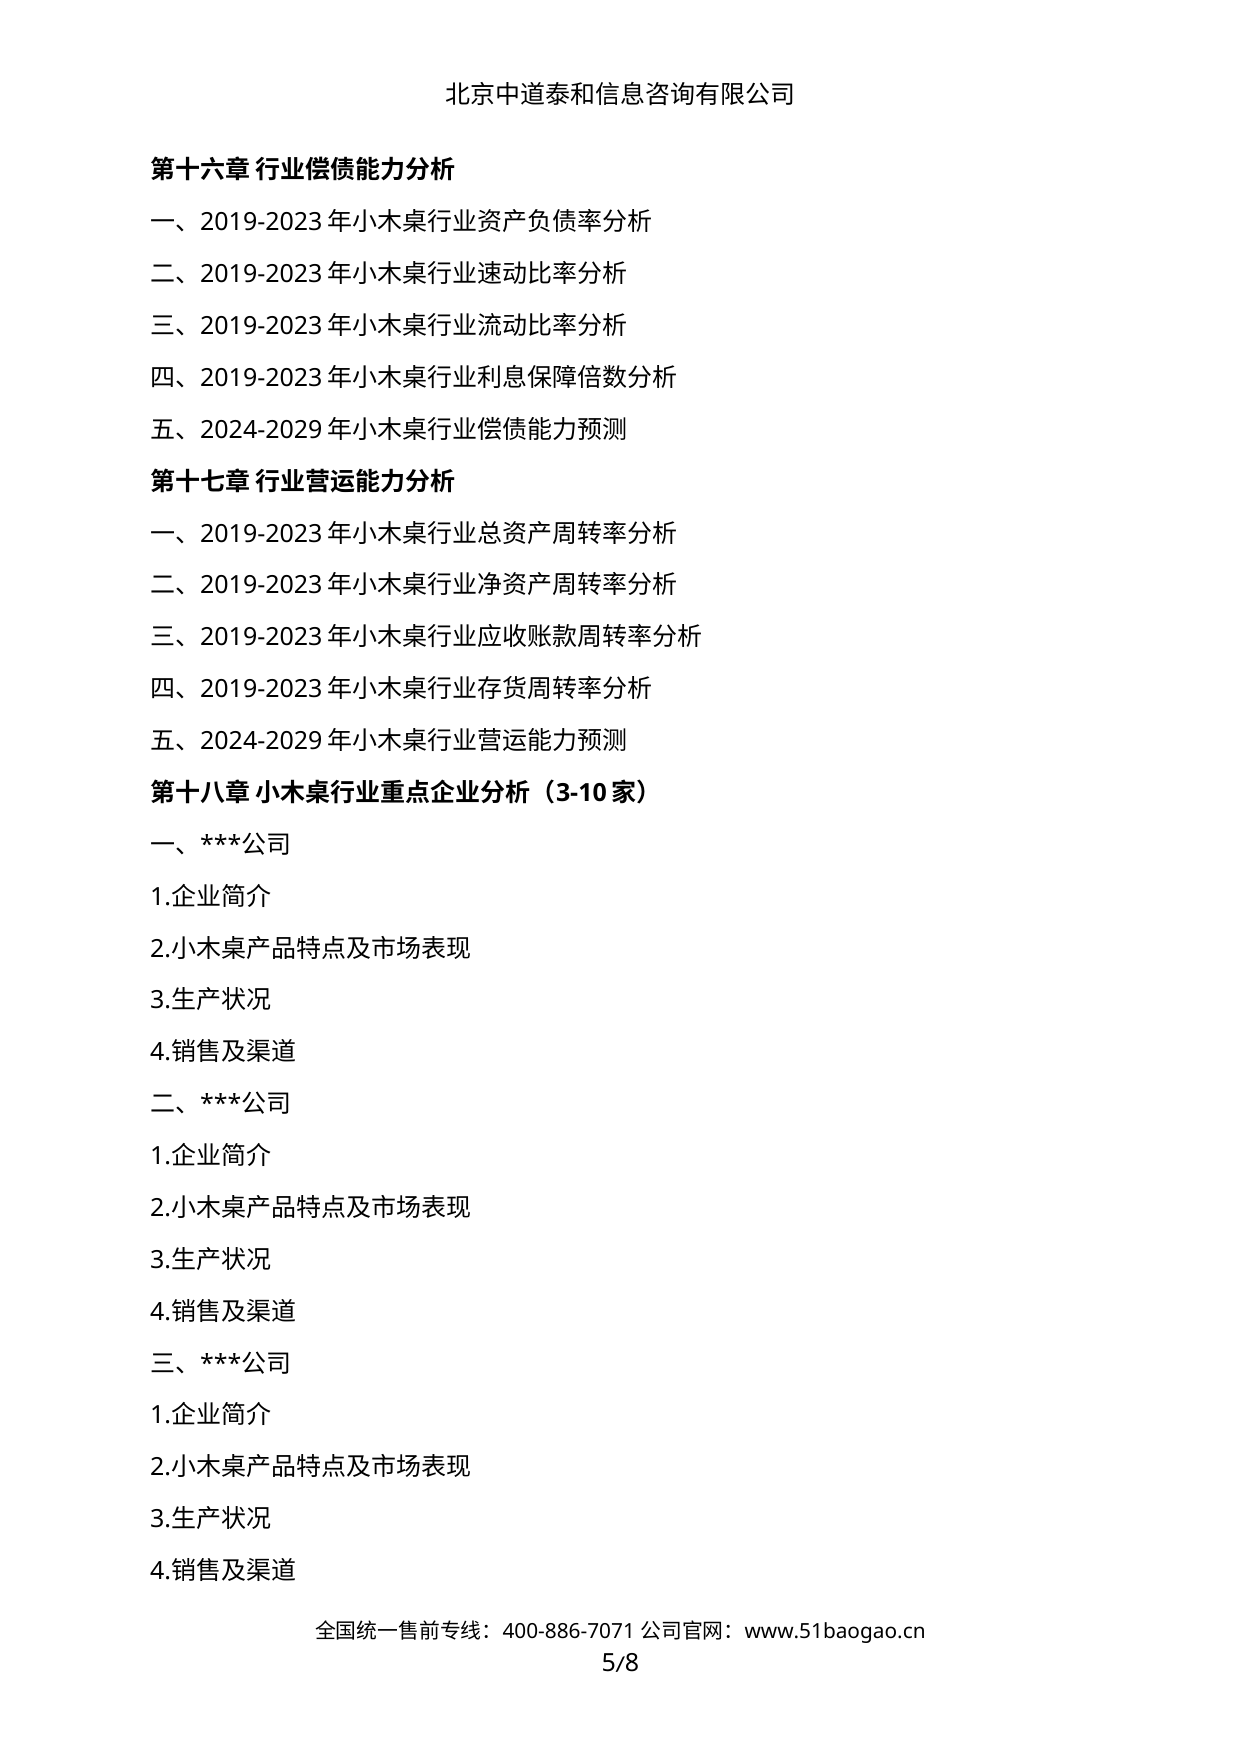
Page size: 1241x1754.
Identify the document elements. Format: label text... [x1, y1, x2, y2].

text 第十八章 小木桌行业重点企业分析（3-10家） [150, 772, 1090, 809]
text 1.企业简介 [150, 876, 1090, 912]
text 第十六章 行业偿债能力分析 [150, 150, 1090, 186]
text 4.销售及渠道 [150, 1291, 1090, 1327]
text 4.销售及渠道 [150, 1032, 1090, 1068]
text 四、2019-2023年小木桌行业利息保障倍数分析 [150, 357, 1090, 394]
text 一、2019-2023年小木桌行业总资产周转率分析 [150, 513, 1090, 549]
text 三、2019-2023年小木桌行业应收账款周转率分析 [150, 617, 1090, 653]
text 3.生产状况 [150, 1499, 1090, 1535]
text 一、2019-2023年小木桌行业资产负债率分析 [150, 202, 1090, 238]
text 二、2019-2023年小木桌行业净资产周转率分析 [150, 565, 1090, 601]
text 五、2024-2029年小木桌行业偿债能力预测 [150, 409, 1090, 446]
text 四、2019-2023年小木桌行业存货周转率分析 [150, 669, 1090, 705]
text 2.小木桌产品特点及市场表现 [150, 1187, 1090, 1224]
text 3.生产状况 [150, 980, 1090, 1016]
text 2.小木桌产品特点及市场表现 [150, 1447, 1090, 1483]
text 第十七章 行业营运能力分析 [150, 461, 1090, 497]
text 3.生产状况 [150, 1239, 1090, 1276]
text 二、2019-2023年小木桌行业速动比率分析 [150, 254, 1090, 290]
text 五、2024-2029年小木桌行业营运能力预测 [150, 721, 1090, 757]
text 1.企业简介 [150, 1136, 1090, 1172]
text 三、***公司 [150, 1343, 1090, 1379]
text 2.小木桌产品特点及市场表现 [150, 928, 1090, 964]
text 一、***公司 [150, 824, 1090, 861]
text 二、***公司 [150, 1084, 1090, 1120]
text 4.销售及渠道 [150, 1551, 1090, 1587]
text 1.企业简介 [150, 1395, 1090, 1431]
text 三、2019-2023年小木桌行业流动比率分析 [150, 306, 1090, 342]
